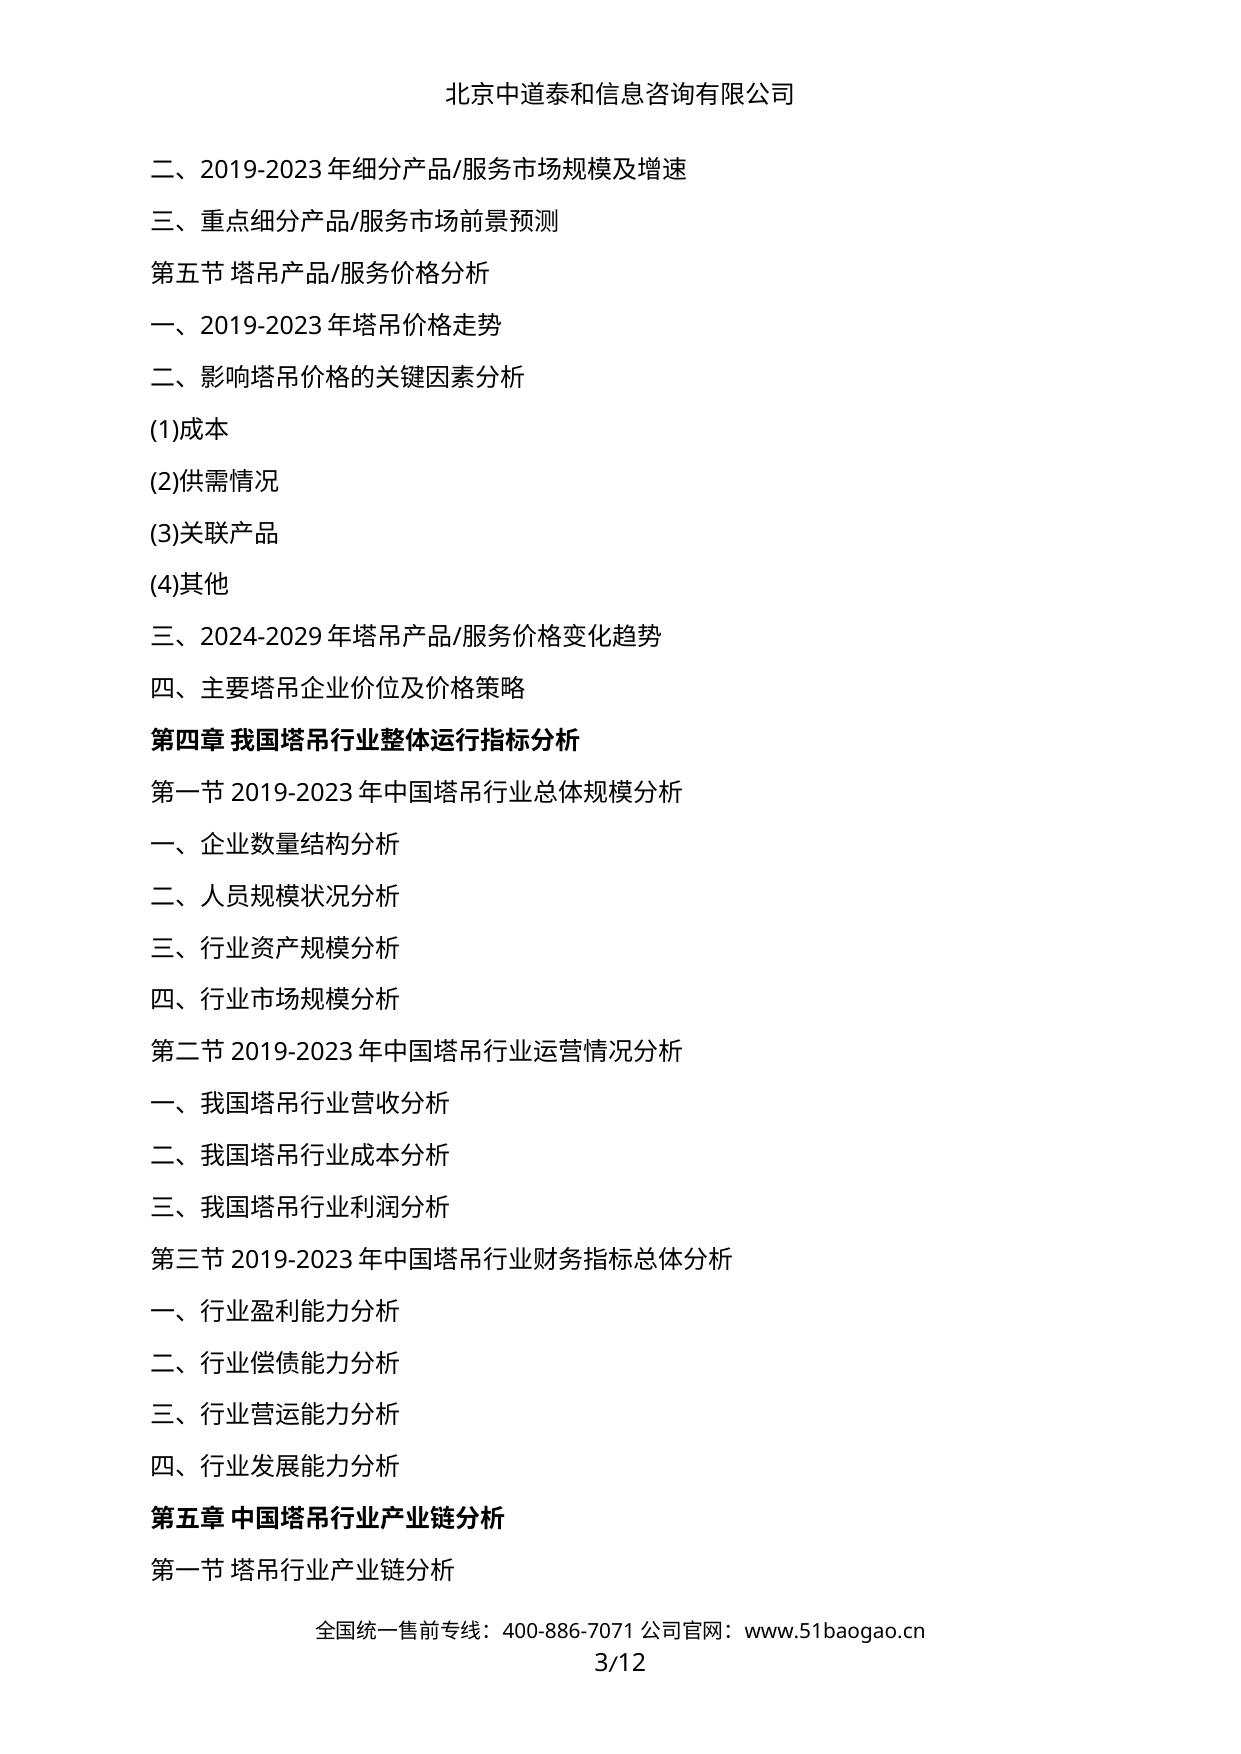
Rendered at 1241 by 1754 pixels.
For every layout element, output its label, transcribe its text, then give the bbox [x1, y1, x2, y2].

text 第三节 2019-2023年中国塔吊行业财务指标总体分析 [150, 1239, 1090, 1276]
text (3)关联产品 [150, 513, 1090, 549]
text 二、人员规模状况分析 [150, 876, 1090, 912]
text 第二节 2019-2023年中国塔吊行业运营情况分析 [150, 1032, 1090, 1068]
text 三、我国塔吊行业利润分析 [150, 1187, 1090, 1224]
text 一、2019-2023年塔吊价格走势 [150, 306, 1090, 342]
text 一、行业盈利能力分析 [150, 1291, 1090, 1327]
text 第四章 我国塔吊行业整体运行指标分析 [150, 721, 1090, 757]
text (4)其他 [150, 565, 1090, 601]
text (1)成本 [150, 409, 1090, 446]
text 二、影响塔吊价格的关键因素分析 [150, 357, 1090, 394]
text 三、2024-2029年塔吊产品/服务价格变化趋势 [150, 617, 1090, 653]
text (2)供需情况 [150, 461, 1090, 497]
text 一、我国塔吊行业营收分析 [150, 1084, 1090, 1120]
text 第五节 塔吊产品/服务价格分析 [150, 254, 1090, 290]
text 第一节 2019-2023年中国塔吊行业总体规模分析 [150, 772, 1090, 809]
text 四、行业发展能力分析 [150, 1447, 1090, 1483]
text 二、2019-2023年细分产品/服务市场规模及增速 [150, 150, 1090, 186]
text 二、行业偿债能力分析 [150, 1343, 1090, 1379]
text 第五章 中国塔吊行业产业链分析 [150, 1499, 1090, 1535]
text 四、主要塔吊企业价位及价格策略 [150, 669, 1090, 705]
text 三、行业资产规模分析 [150, 928, 1090, 964]
text 三、重点细分产品/服务市场前景预测 [150, 202, 1090, 238]
text 四、行业市场规模分析 [150, 980, 1090, 1016]
text 一、企业数量结构分析 [150, 824, 1090, 861]
text 第一节 塔吊行业产业链分析 [150, 1551, 1090, 1587]
text 三、行业营运能力分析 [150, 1395, 1090, 1431]
text 二、我国塔吊行业成本分析 [150, 1136, 1090, 1172]
